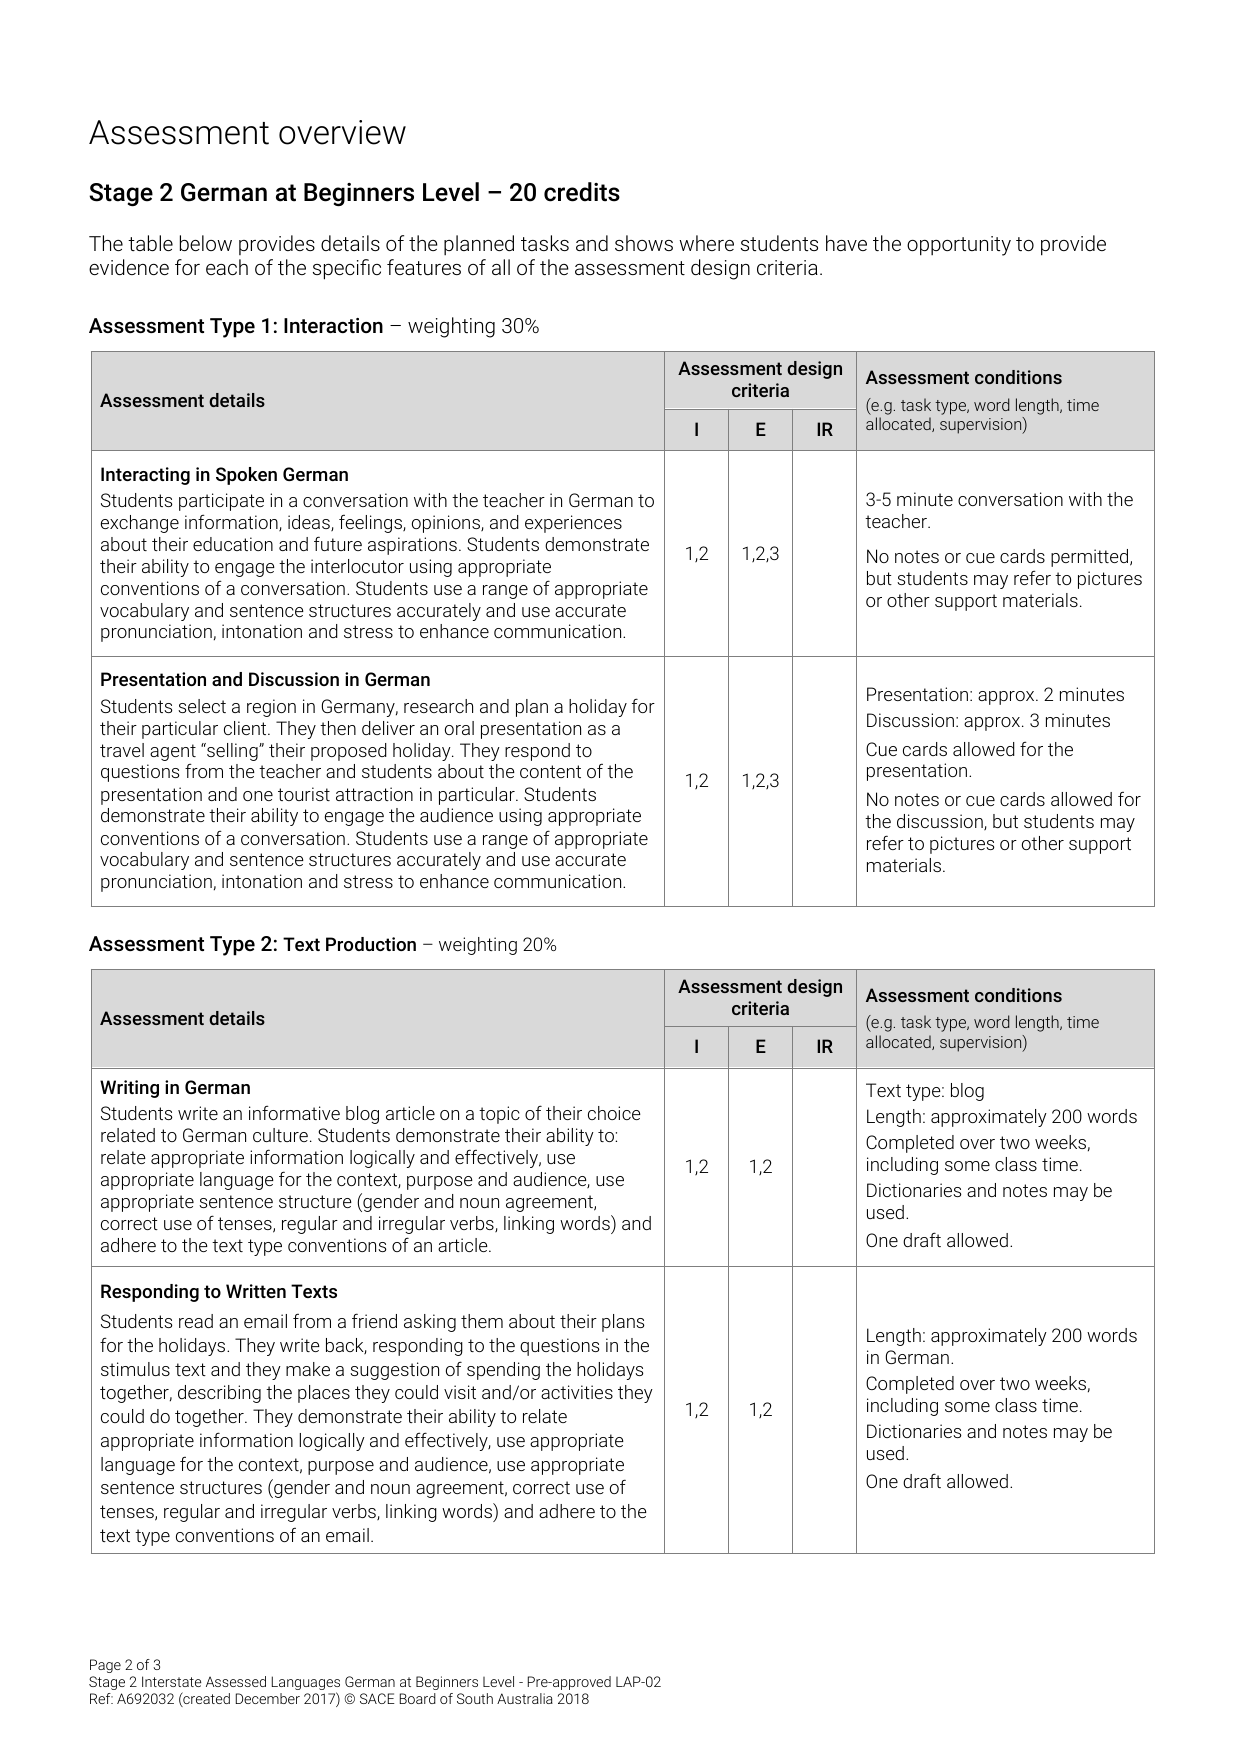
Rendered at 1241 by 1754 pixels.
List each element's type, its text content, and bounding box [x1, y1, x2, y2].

table_cell [793, 451, 856, 656]
table_cell Presentation and Discussion in German Students select a region in Germany, research and plan a holiday for their particular client. They then deliver an oral presentation as a travel agent “selling” their proposed holiday. They respond to questions from the teacher and students about the content of the presentation and one tourist attraction in particular. Students demonstrate their ability to engage the audience using appropriate conventions of a conversation. Students use a range of appropriate vocabulary and sentence structures accurately and use accurate pronunciation, intonation and stress to enhance communication. [92, 657, 664, 906]
table_cell I [665, 1027, 728, 1067]
table_cell 3-5 minute conversation with the teacher. No notes or cue cards permitted, but students may refer to pictures or other support materials. [857, 451, 1154, 656]
subtitle Stage 2 German at Beginners Level – 20 credits [89, 178, 1152, 207]
table_cell Length: approximately 200 words in German. Completed over two weeks, including some class time. Dictionaries and notes may be used. One draft allowed. [857, 1267, 1154, 1553]
table_cell 1,2 [665, 657, 728, 906]
table_cell 1,2 [665, 1267, 728, 1553]
table_cell IR [793, 410, 856, 450]
table_cell [793, 657, 856, 906]
table_cell I [665, 410, 728, 450]
table_header Assessment design criteria [665, 970, 856, 1026]
text The table below provides details of the planned tasks and shows where students have the opportunity to provide evidence for each of the specific features of all of the assessment design criteria. [89, 232, 1152, 281]
table_cell Responding to Written Texts Students read an email from a friend asking them about their plans for the holidays. They write back, responding to the questions in the stimulus text and they make a suggestion of spending the holidays together, describing the places they could visit and/or activities they could do together. They demonstrate their ability to relate appropriate information logically and effectively, use appropriate language for the context, purpose and audience, use appropriate sentence structures (gender and noun agreement, correct use of tenses, regular and irregular verbs, linking words) and adhere to the text type conventions of an email. [92, 1267, 664, 1553]
table_cell [793, 1267, 856, 1553]
text Assessment Type 1: Interaction – weighting 30% [89, 314, 1152, 338]
table_header Assessment design criteria [665, 352, 856, 408]
subtitle Assessment overview [89, 114, 1152, 153]
text Assessment Type 2: Text Production – weighting 20% [89, 932, 1152, 956]
table_cell [793, 1069, 856, 1266]
table_cell Text type: blog Length: approximately 200 words Completed over two weeks, including some class time. Dictionaries and notes may be used. One draft allowed. [857, 1069, 1154, 1266]
table_cell E [729, 1027, 792, 1067]
table_cell 1,2,3 [729, 451, 792, 656]
table_cell Interacting in Spoken German Students participate in a conversation with the teacher in German to exchange information, ideas, feelings, opinions, and experiences about their education and future aspirations. Students demonstrate their ability to engage the interlocutor using appropriate conventions of a conversation. Students use a range of appropriate vocabulary and sentence structures accurately and use accurate pronunciation, intonation and stress to enhance communication. [92, 451, 664, 656]
table_cell 1,2 [665, 1069, 728, 1266]
table_header Assessment conditions (e.g. task type, word length, time allocated, supervision) [857, 970, 1154, 1067]
table_header Assessment details [92, 970, 664, 1067]
table_cell 1,2 [729, 1267, 792, 1553]
table_cell Writing in German Students write an informative blog article on a topic of their choice related to German culture. Students demonstrate their ability to: relate appropriate information logically and effectively, use appropriate language for the context, purpose and audience, use appropriate sentence structure (gender and noun agreement, correct use of tenses, regular and irregular verbs, linking words) and adhere to the text type conventions of an article. [92, 1069, 664, 1266]
table_cell 1,2 [665, 451, 728, 656]
table_header Assessment conditions (e.g. task type, word length, time allocated, supervision) [857, 352, 1154, 450]
table_header Assessment details [92, 352, 664, 450]
table_cell Presentation: approx. 2 minutes Discussion: approx. 3 minutes Cue cards allowed for the presentation. No notes or cue cards allowed for the discussion, but students may refer to pictures or other support materials. [857, 657, 1154, 906]
table_cell 1,2,3 [729, 657, 792, 906]
table_cell IR [793, 1027, 856, 1067]
table_cell 1,2 [729, 1069, 792, 1266]
table_cell E [729, 410, 792, 450]
